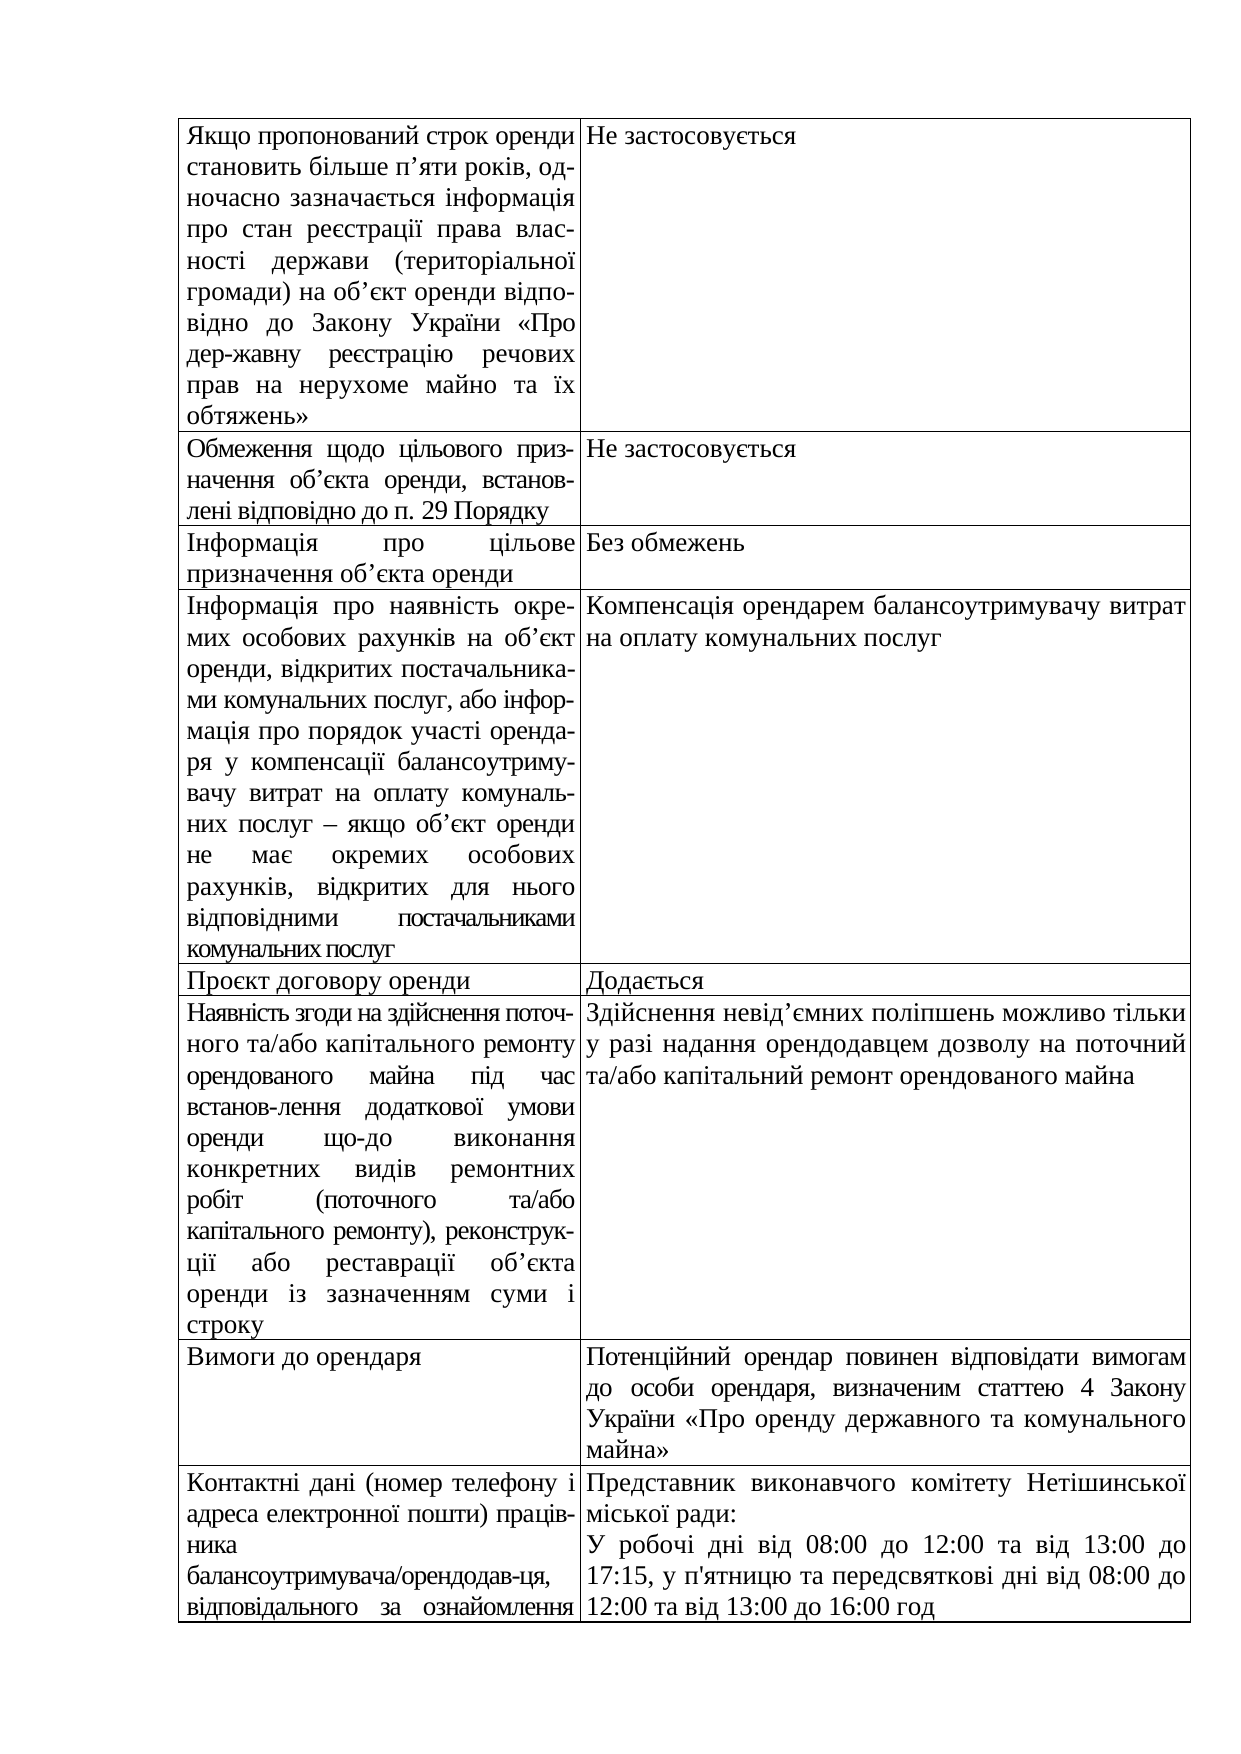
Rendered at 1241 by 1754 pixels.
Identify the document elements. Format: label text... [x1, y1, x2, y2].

table_cell Компенсація орендарем балансоутримувачу витрат на оплату комунальних послуг [581, 590, 1190, 963]
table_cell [581, 1466, 1190, 1621]
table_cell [179, 1466, 580, 1621]
table_cell Потенційний орендар повинен відповідати вимогам до особи орендаря, визначеним статтею 4 Закону України «Про оренду державного та комунального майна» [581, 1340, 1190, 1465]
table_cell Без обмежень [581, 526, 1190, 588]
table_cell Інформація про цільове призначення об’єкта оренди [179, 526, 580, 588]
table_cell Вимоги до орендаря [179, 1340, 580, 1465]
table_cell Обмеження щодо цільового приз-начення об’єкта оренди, встанов-лені відповідно до п. 29 Порядку [179, 432, 580, 525]
table_cell Не застосовується [581, 119, 1190, 431]
table_cell Якщо пропонований строк оренди становить більше п’яти років, од-ночасно зазначається інформація про стан реєстрації права влас-ності держави (територіальної громади) на об’єкт оренди відпо-відно до Закону України «Про дер-жавну реєстрацію речових прав на нерухоме майно та їх обтяжень» [179, 119, 580, 431]
table_cell Проєкт договору оренди [179, 964, 580, 995]
table_cell Здійснення невід’ємних поліпшень можливо тільки у разі надання орендодавцем дозволу на поточний та/або капітальний ремонт орендованого майна [581, 996, 1190, 1339]
table_cell Інформація про наявність окре-мих особових рахунків на об’єкт оренди, відкритих постачальника-ми комунальних послуг, або інфор-мація про порядок участі оренда-ря у компенсації балансоутриму-вачу витрат на оплату комуналь-них послуг – якщо об’єкт оренди не має окремих особових рахунків, відкритих для нього відповідними постачальниками комунальних послуг [179, 590, 580, 963]
table_cell Наявність згоди на здійснення поточ-ного та/або капітального ремонту орендованого майна під час встанов-лення додаткової умови оренди що-до виконання конкретних видів ремонтних робіт (поточного та/або капітального ремонту), реконструк-ції або реставрації об’єкта оренди із зазначенням суми і строку [179, 996, 580, 1339]
table_cell Додається [581, 964, 1190, 995]
table_cell Не застосовується [581, 432, 1190, 525]
